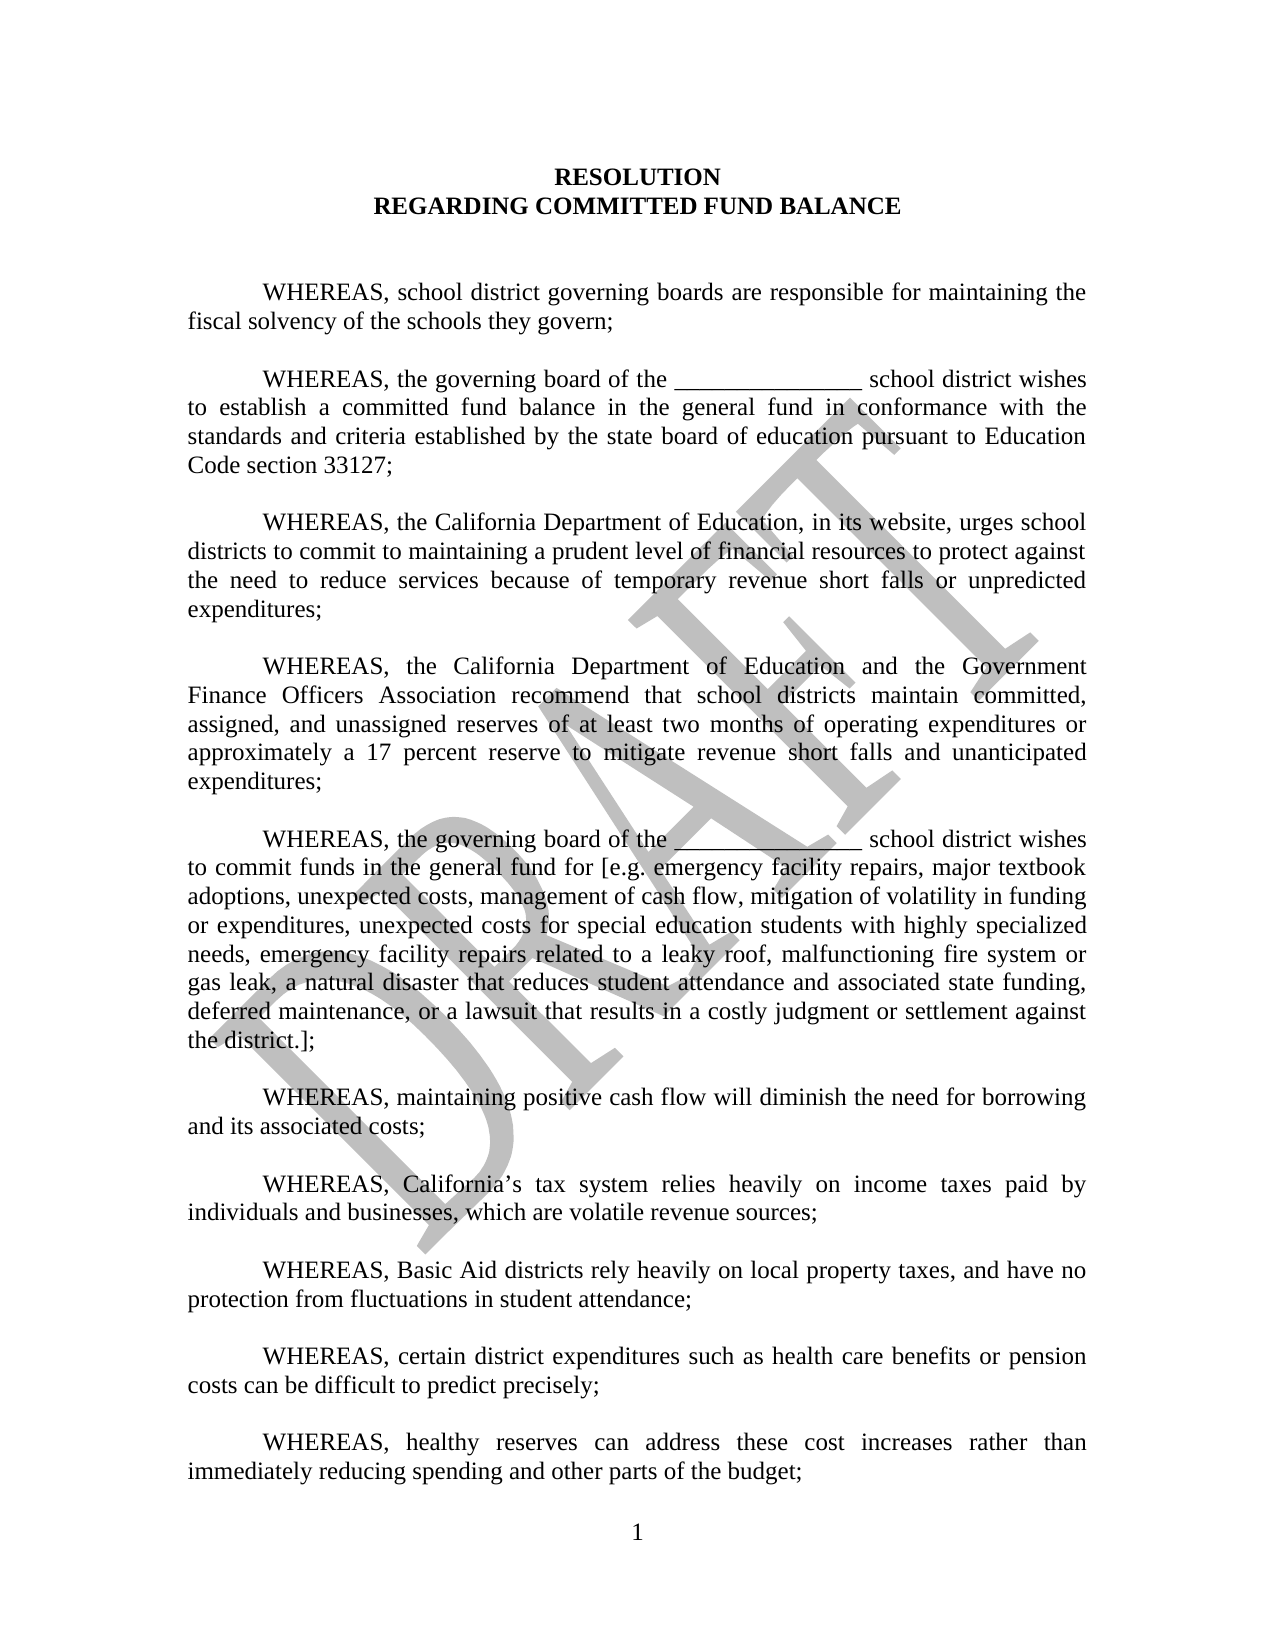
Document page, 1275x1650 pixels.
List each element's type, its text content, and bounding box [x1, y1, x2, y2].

text WHEREAS, California’s tax system relies heavily on income taxes paid by individuals and businesses, which are volatile revenue sources; [187, 1169, 1087, 1226]
text WHEREAS, the California Department of Education, in its website, urges school districts to commit to maintaining a prudent level of financial resources to protect against the need to reduce services because of temporary revenue short falls or unpredicted expenditures; [187, 507, 1087, 622]
text WHEREAS, Basic Aid districts rely heavily on local property taxes, and have no protection from fluctuations in student attendance; [187, 1255, 1087, 1312]
text WHEREAS, certain district expenditures such as health care benefits or pension costs can be difficult to predict precisely; [187, 1341, 1087, 1399]
text WHEREAS, the governing board of the _______________ school district wishes to commit funds in the general fund for [e.g. emergency facility repairs, major textbook adoptions, unexpected costs, management of cash flow, mitigation of volatility in funding or expenditures, unexpected costs for special education students with highly specialized needs, emergency facility repairs related to a leaky roof, malfunctioning fire system or gas leak, a natural disaster that reduces student attendance and associated state funding, deferred maintenance, or a lawsuit that results in a costly judgment or settlement against the district.]; [187, 824, 1087, 1054]
text WHEREAS, the California Department of Education and the Government Finance Officers Association recommend that school districts maintain committed, assigned, and unassigned reserves of at least two months of operating expenditures or approximately a 17 percent reserve to mitigate revenue short falls and unanticipated expenditures; [187, 651, 1087, 795]
text WHEREAS, school district governing boards are responsible for maintaining the fiscal solvency of the schools they govern; [187, 277, 1087, 335]
text RESOLUTION [187, 162, 1087, 191]
text WHEREAS, healthy reserves can address these cost increases rather than immediately reducing spending and other parts of the budget; [187, 1427, 1087, 1485]
text WHEREAS, maintaining positive cash flow will diminish the need for borrowing and its associated costs; [187, 1082, 1087, 1140]
text REGARDING COMMITTED FUND BALANCE [187, 191, 1087, 220]
text WHEREAS, the governing board of the _______________ school district wishes to establish a committed fund balance in the general fund in conformance with the standards and criteria established by the state board of education pursuant to Education Code section 33127; [187, 364, 1087, 479]
